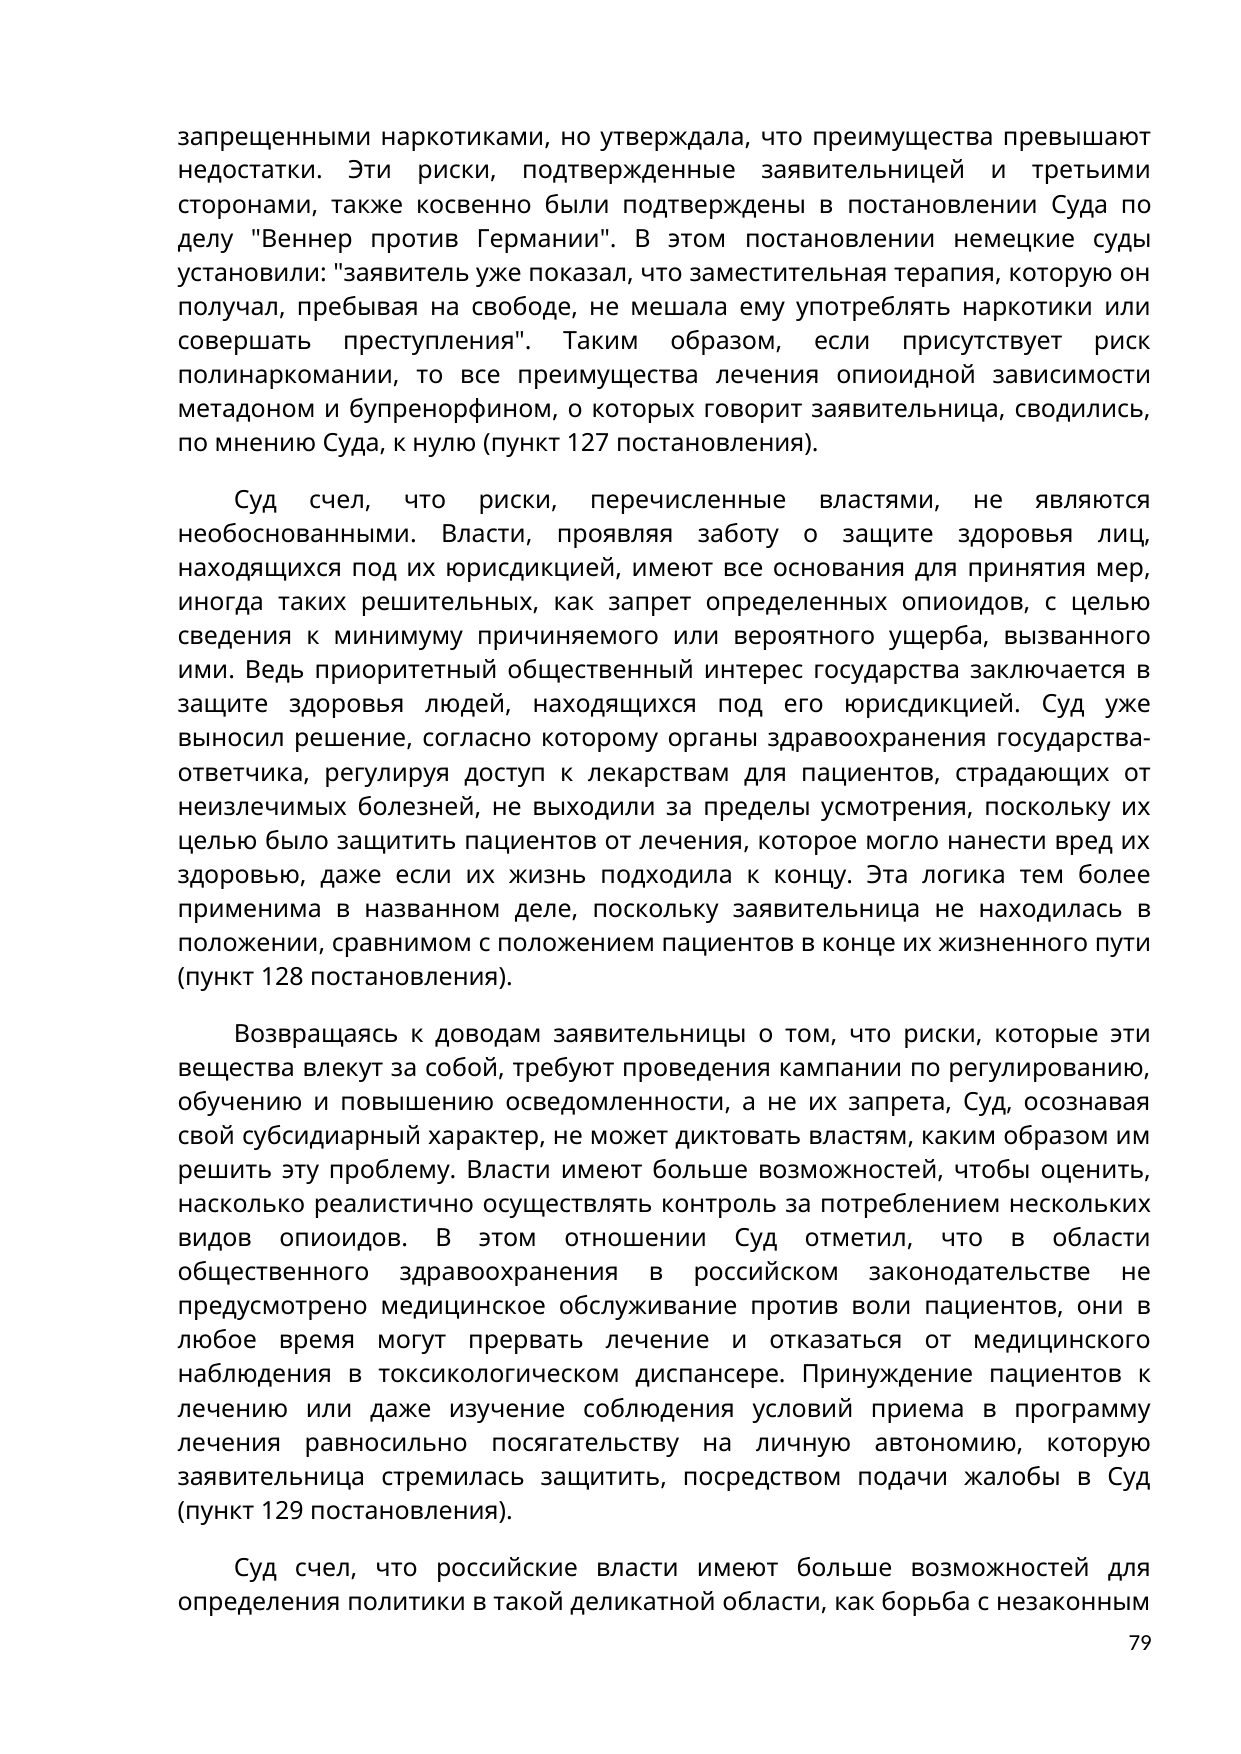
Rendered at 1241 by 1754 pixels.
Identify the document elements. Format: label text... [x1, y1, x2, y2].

text Суд счел, что риски, перечисленные властями, не являются необоснованными. Власти, проявляя заботу о защите здоровья лиц, находящихся под их юрисдикцией, имеют все основания для принятия мер, иногда таких решительных, как запрет определенных опиоидов, с целью сведения к минимуму причиняемого или вероятного ущерба, вызванного ими. Ведь приоритетный общественный интерес государства заключается в защите здоровья людей, находящихся под его юрисдикцией. Суд уже выносил решение, согласно которому органы здравоохранения государства-ответчика, регулируя доступ к лекарствам для пациентов, страдающих от неизлечимых болезней, не выходили за пределы усмотрения, поскольку их целью было защитить пациентов от лечения, которое могло нанести вред их здоровью, даже если их жизнь подходила к концу. Эта логика тем более применима в названном деле, поскольку заявительница не находилась в положении, сравнимом с положением пациентов в конце их жизненного пути (пункт 128 постановления). [177, 482, 1152, 993]
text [177, 118, 1152, 459]
text Возвращаясь к доводам заявительницы о том, что риски, которые эти вещества влекут за собой, требуют проведения кампании по регулированию, обучению и повышению осведомленности, а не их запрета, Суд, осознавая свой субсидиарный характер, не может диктовать властям, каким образом им решить эту проблему. Власти имеют больше возможностей, чтобы оценить, насколько реалистично осуществлять контроль за потреблением нескольких видов опиоидов. В этом отношении Суд отметил, что в области общественного здравоохранения в российском законодательстве не предусмотрено медицинское обслуживание против воли пациентов, они в любое время могут прервать лечение и отказаться от медицинского наблюдения в токсикологическом диспансере. Принуждение пациентов к лечению или даже изучение соблюдения условий приема в программу лечения равносильно посягательству на личную автономию, которую заявительница стремилась защитить, посредством подачи жалобы в Суд (пункт 129 постановления). [177, 1016, 1152, 1526]
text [177, 1549, 1152, 1617]
